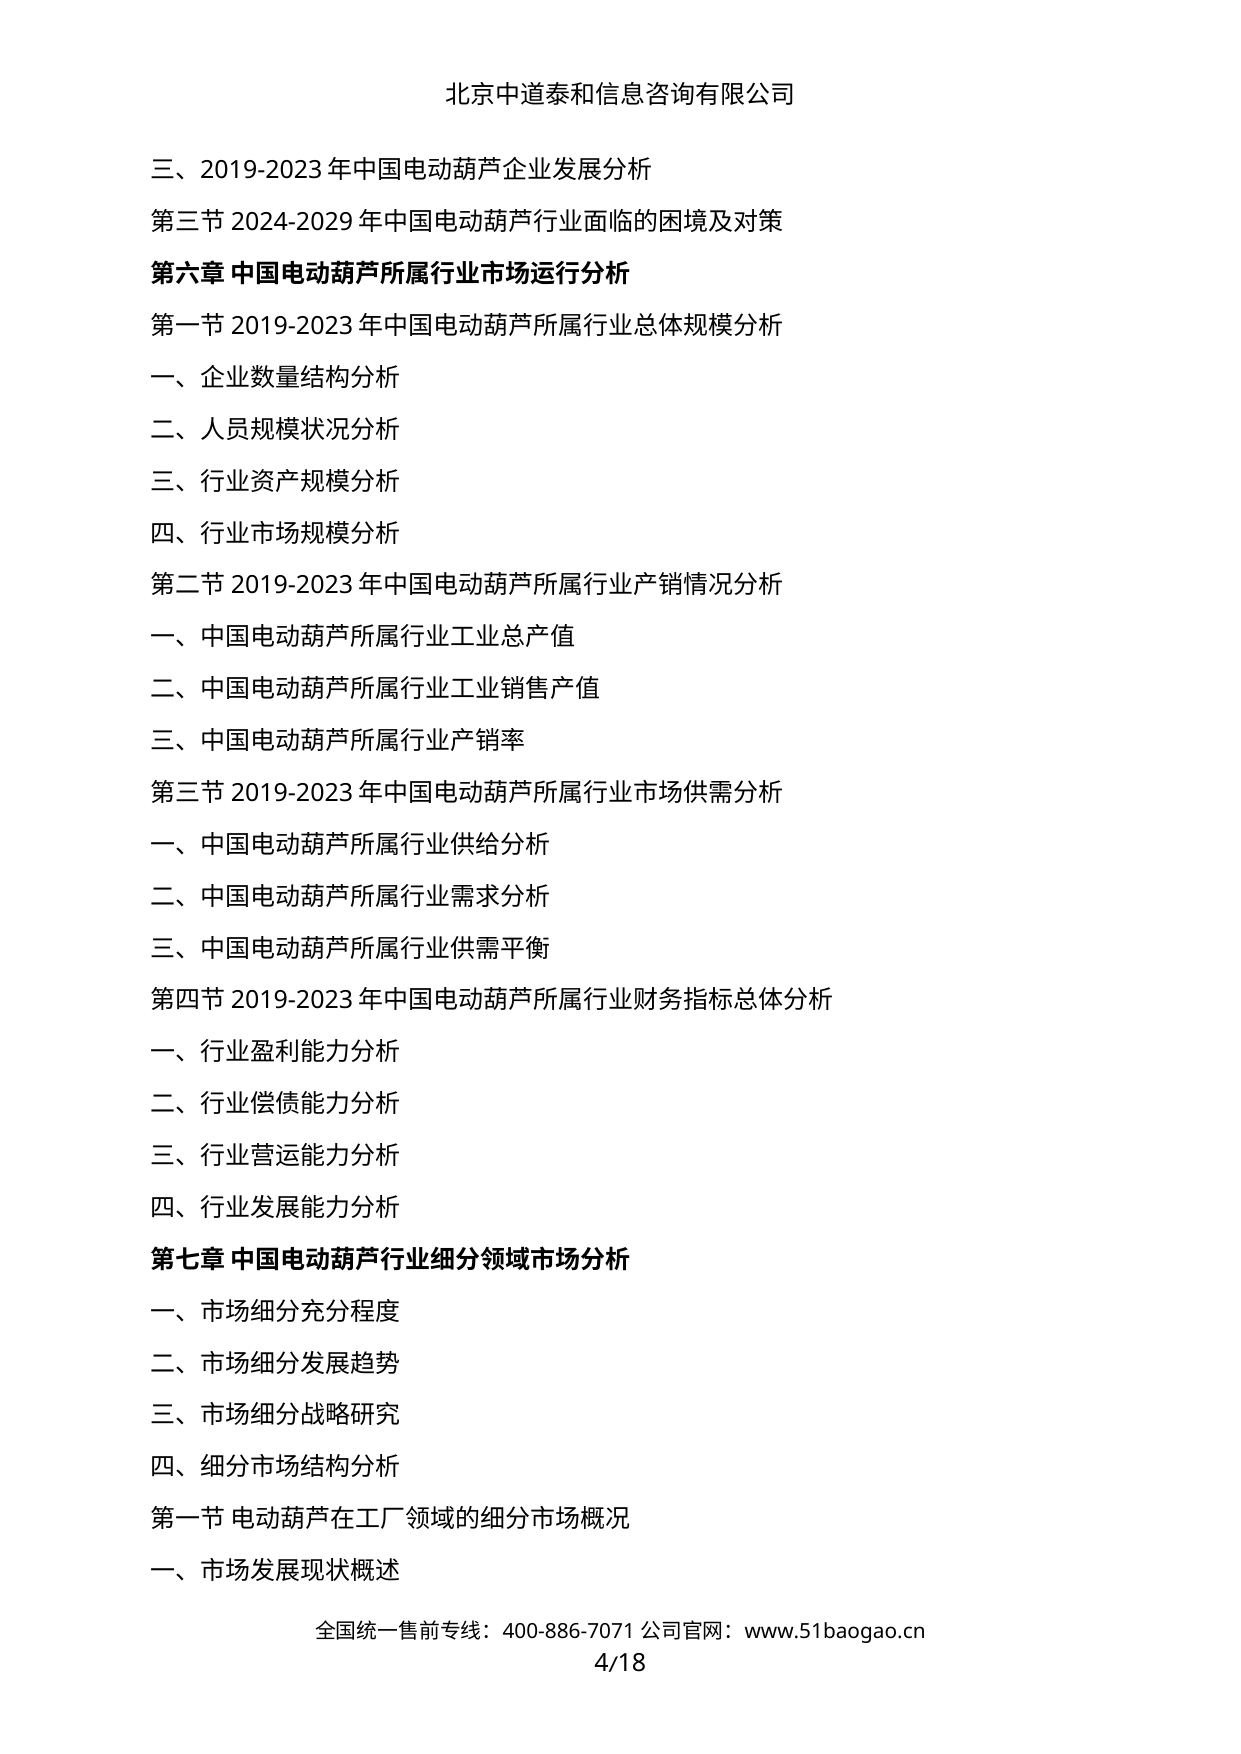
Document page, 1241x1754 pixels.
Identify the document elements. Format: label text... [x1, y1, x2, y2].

text 四、细分市场结构分析 [150, 1447, 1090, 1483]
text 第一节 电动葫芦在工厂领域的细分市场概况 [150, 1499, 1090, 1535]
text 二、中国电动葫芦所属行业工业销售产值 [150, 669, 1090, 705]
text 三、行业营运能力分析 [150, 1136, 1090, 1172]
text 二、行业偿债能力分析 [150, 1084, 1090, 1120]
text 第三节 2024-2029年中国电动葫芦行业面临的困境及对策 [150, 202, 1090, 238]
text 三、中国电动葫芦所属行业产销率 [150, 721, 1090, 757]
text 二、中国电动葫芦所属行业需求分析 [150, 876, 1090, 912]
text 三、市场细分战略研究 [150, 1395, 1090, 1431]
text 一、中国电动葫芦所属行业供给分析 [150, 824, 1090, 861]
text 第六章 中国电动葫芦所属行业市场运行分析 [150, 254, 1090, 290]
text 一、企业数量结构分析 [150, 357, 1090, 394]
text 一、行业盈利能力分析 [150, 1032, 1090, 1068]
text 一、中国电动葫芦所属行业工业总产值 [150, 617, 1090, 653]
text 三、行业资产规模分析 [150, 461, 1090, 497]
text 二、人员规模状况分析 [150, 409, 1090, 446]
text 四、行业发展能力分析 [150, 1187, 1090, 1224]
text 一、市场发展现状概述 [150, 1551, 1090, 1587]
text 第四节 2019-2023年中国电动葫芦所属行业财务指标总体分析 [150, 980, 1090, 1016]
text 一、市场细分充分程度 [150, 1291, 1090, 1327]
text 四、行业市场规模分析 [150, 513, 1090, 549]
text 三、2019-2023年中国电动葫芦企业发展分析 [150, 150, 1090, 186]
text 第一节 2019-2023年中国电动葫芦所属行业总体规模分析 [150, 306, 1090, 342]
text 二、市场细分发展趋势 [150, 1343, 1090, 1379]
text 三、中国电动葫芦所属行业供需平衡 [150, 928, 1090, 964]
text 第二节 2019-2023年中国电动葫芦所属行业产销情况分析 [150, 565, 1090, 601]
text 第七章 中国电动葫芦行业细分领域市场分析 [150, 1239, 1090, 1276]
text 第三节 2019-2023年中国电动葫芦所属行业市场供需分析 [150, 772, 1090, 809]
